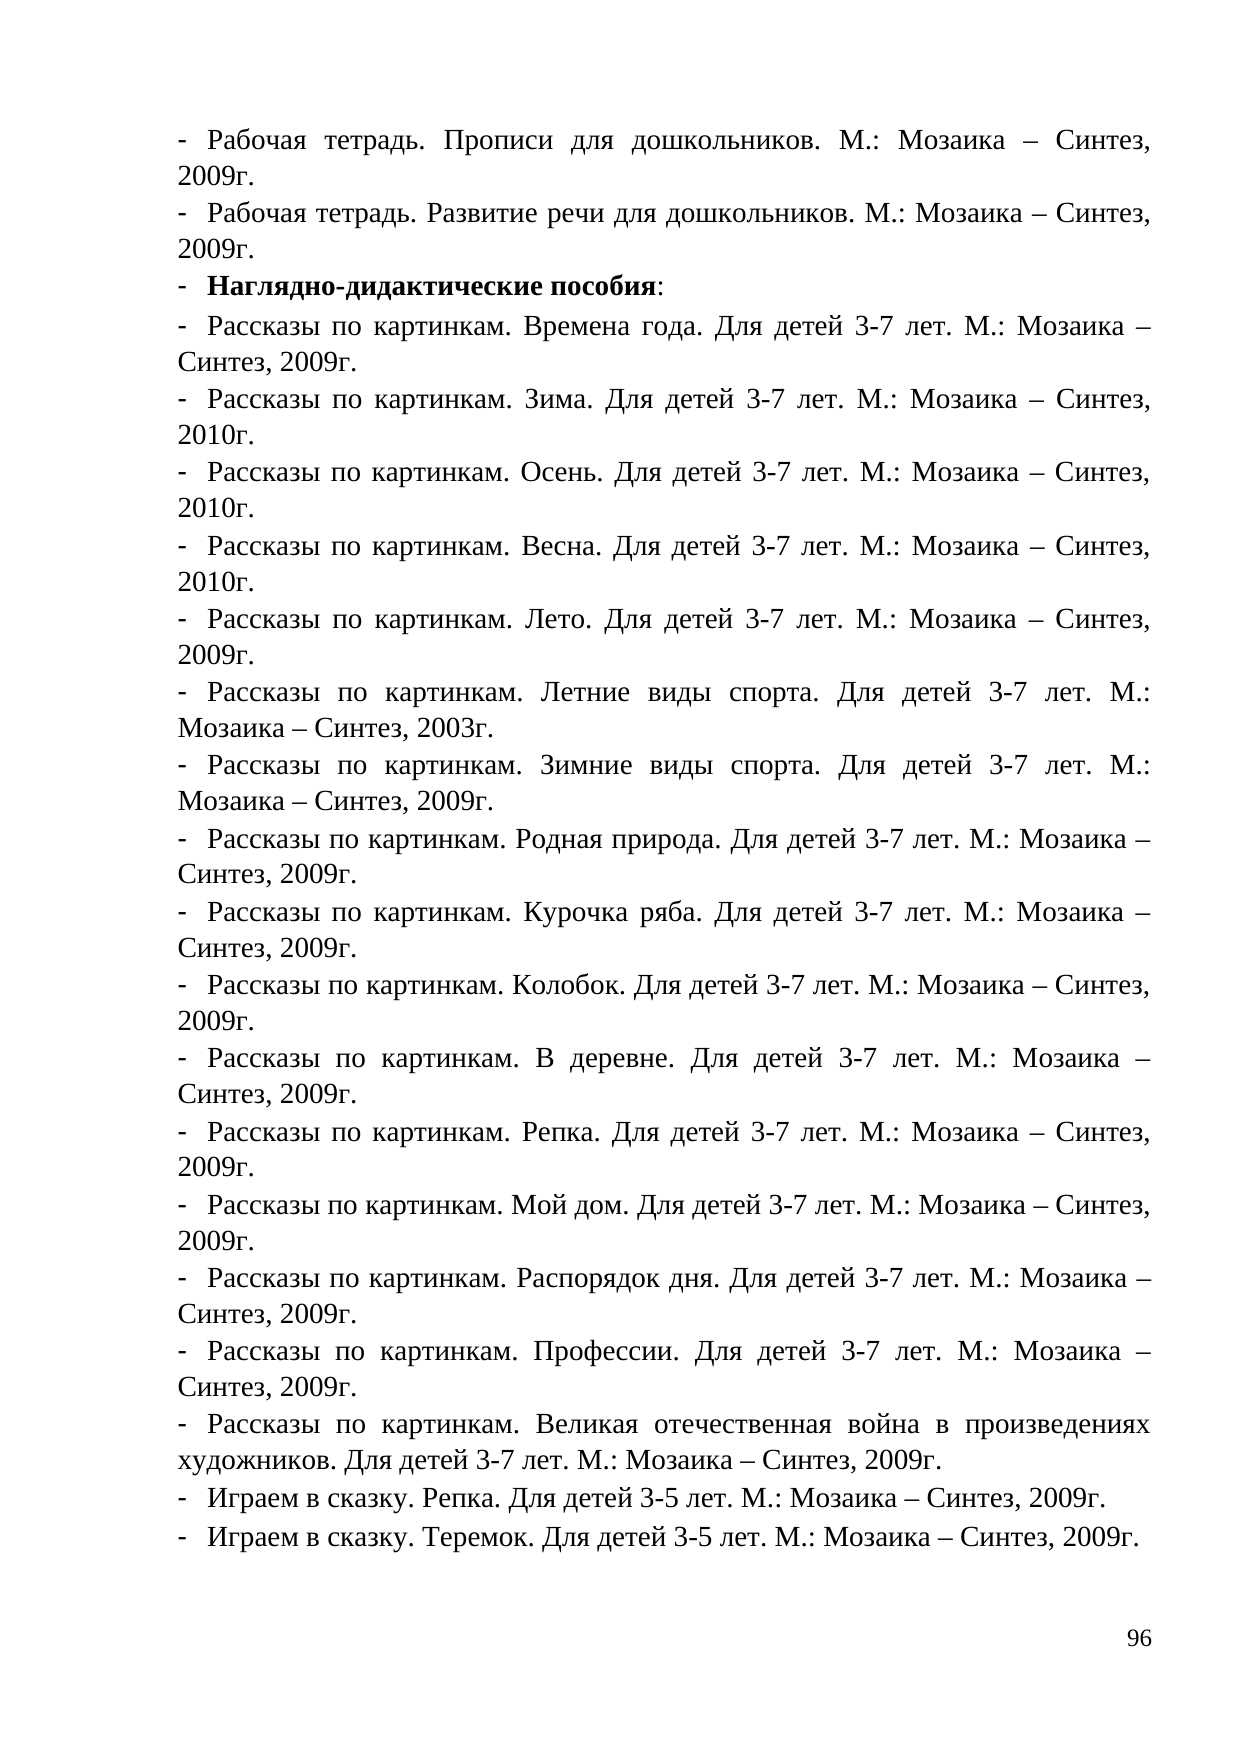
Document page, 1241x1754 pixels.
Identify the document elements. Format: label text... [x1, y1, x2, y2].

list Рассказы по картинкам. Зимние виды спорта. Для детей 3-7 лет. М.: Мозаика – Синтез, 2009г. [177, 744, 1152, 817]
list Играем в сказку. Теремок. Для детей 3-5 лет. М.: Мозаика – Синтез, 2009г. [177, 1516, 1152, 1555]
list Рассказы по картинкам. В деревне. Для детей 3-7 лет. М.: Мозаика – Синтез, 2009г. [177, 1037, 1152, 1110]
list Рассказы по картинкам. Распорядок дня. Для детей 3-7 лет. М.: Мозаика – Синтез, 2009г. [177, 1256, 1152, 1329]
list Рассказы по картинкам. Репка. Для детей 3-7 лет. М.: Мозаика – Синтез, 2009г. [177, 1110, 1152, 1183]
list Рассказы по картинкам. Времена года. Для детей 3-7 лет. М.: Мозаика – Синтез, 2009г. [177, 304, 1152, 377]
list Рассказы по картинкам. Летние виды спорта. Для детей 3-7 лет. М.: Мозаика – Синтез, 2003г. [177, 670, 1152, 744]
list Рассказы по картинкам. Родная природа. Для детей 3-7 лет. М.: Мозаика – Синтез, 2009г. [177, 817, 1152, 890]
list Рабочая тетрадь. Развитие речи для дошкольников. М.: Мозаика – Синтез, 2009г. [177, 191, 1152, 264]
list Рассказы по картинкам. Лето. Для детей 3-7 лет. М.: Мозаика – Синтез, 2009г. [177, 597, 1152, 670]
list Рассказы по картинкам. Мой дом. Для детей 3-7 лет. М.: Мозаика – Синтез, 2009г. [177, 1183, 1152, 1256]
list Рассказы по картинкам. Весна. Для детей 3-7 лет. М.: Мозаика – Синтез, 2010г. [177, 524, 1152, 597]
list Рассказы по картинкам. Осень. Для детей 3-7 лет. М.: Мозаика – Синтез, 2010г. [177, 451, 1152, 524]
list Играем в сказку. Репка. Для детей 3-5 лет. М.: Мозаика – Синтез, 2009г. [177, 1476, 1152, 1516]
list Рассказы по картинкам. Зима. Для детей 3-7 лет. М.: Мозаика – Синтез, 2010г. [177, 377, 1152, 451]
list Рабочая тетрадь. Прописи для дошкольников. М.: Мозаика – Синтез, 2009г. [177, 118, 1152, 191]
list Рассказы по картинкам. Колобок. Для детей 3-7 лет. М.: Мозаика – Синтез, 2009г. [177, 963, 1152, 1037]
list Рассказы по картинкам. Профессии. Для детей 3-7 лет. М.: Мозаика – Синтез, 2009г. [177, 1329, 1152, 1403]
list Наглядно-дидактические пособия: [177, 264, 1152, 304]
list Рассказы по картинкам. Курочка ряба. Для детей 3-7 лет. М.: Мозаика – Синтез, 2009г. [177, 890, 1152, 963]
list Рассказы по картинкам. Великая отечественная война в произведениях художников. Для детей 3-7 лет. М.: Мозаика – Синтез, 2009г. [177, 1403, 1152, 1476]
